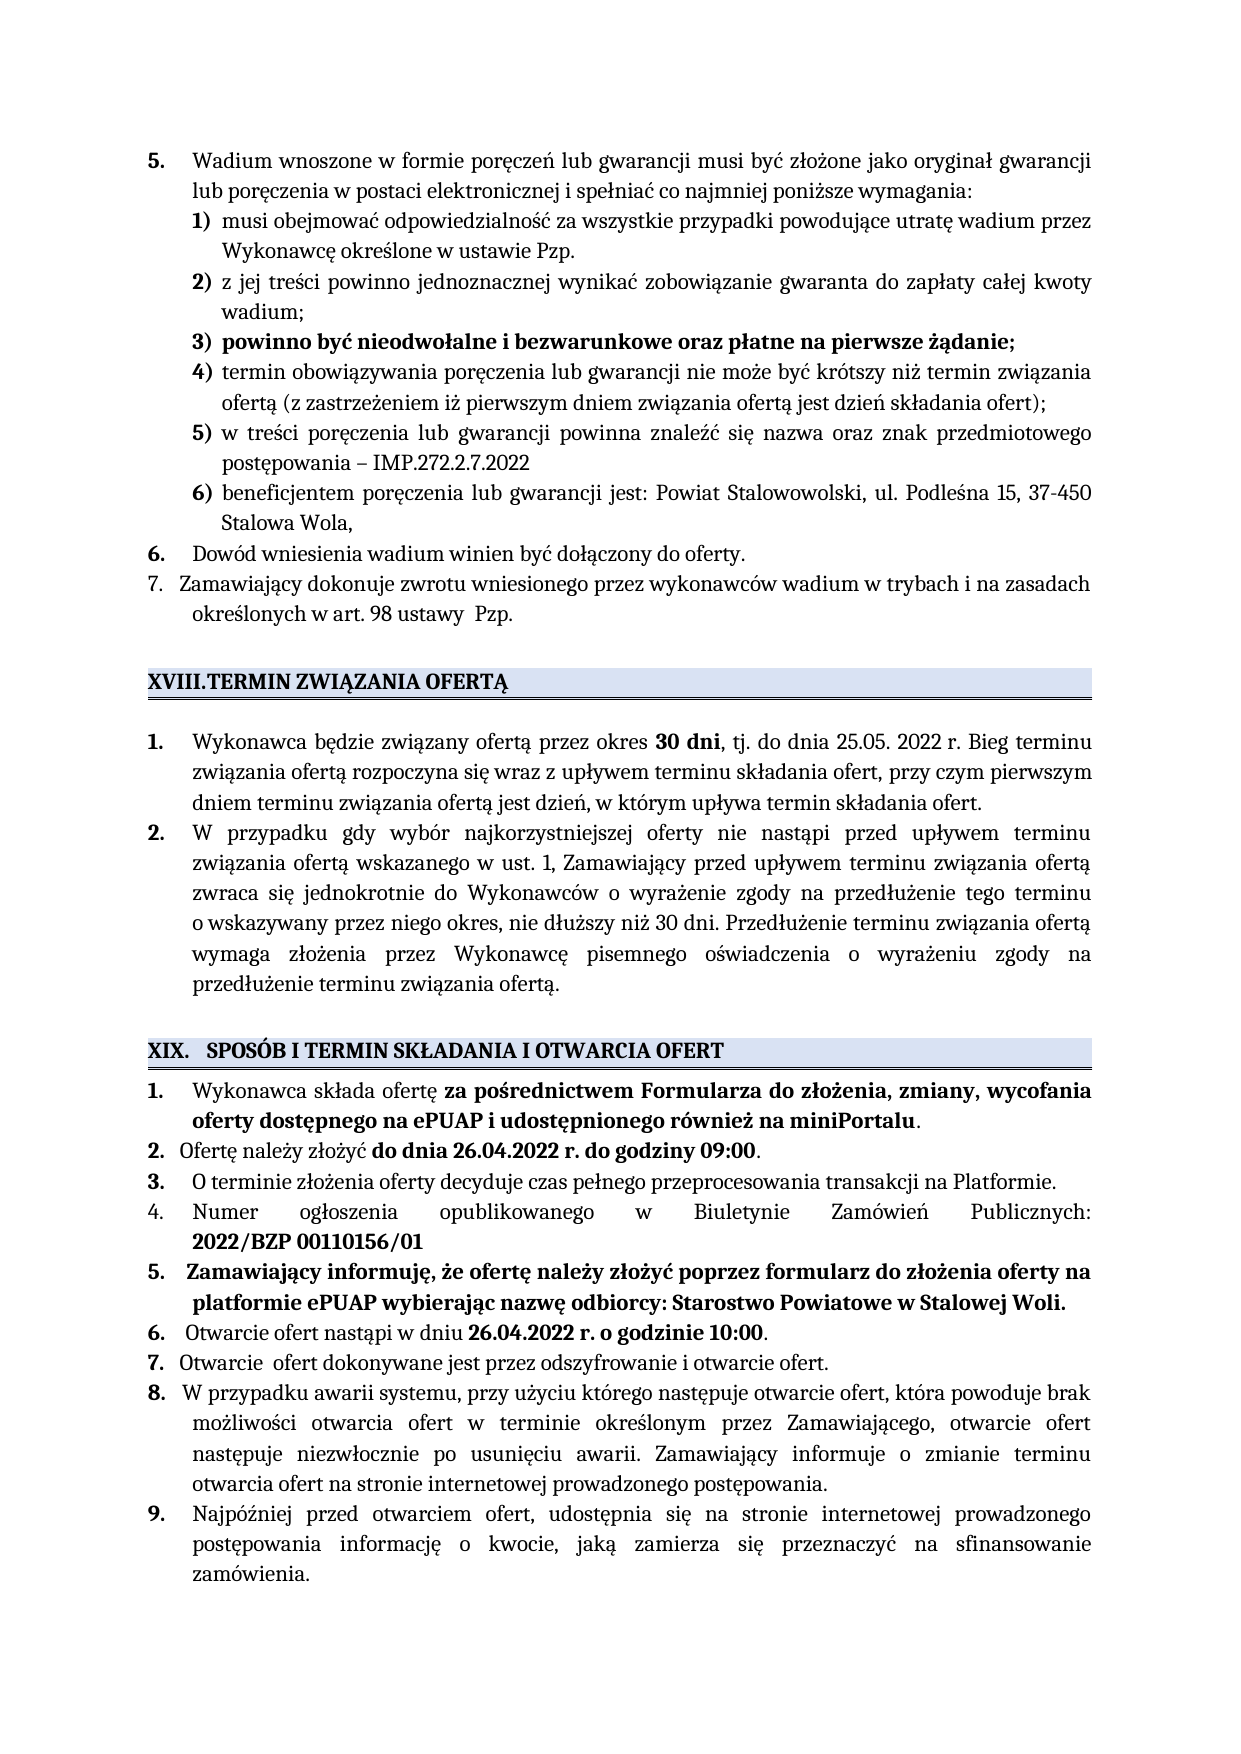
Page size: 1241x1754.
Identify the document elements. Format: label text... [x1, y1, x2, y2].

text 1. Wykonawca składa ofertę za pośrednictwem Formularza do złożenia, zmiany, wycofania oferty dostępnego na ePUAP i udostępnionego również na miniPortalu. [148, 1078, 1092, 1134]
text 1) musi obejmować odpowiedzialność za wszystkie przypadki powodujące utratę wadium przez Wykonawcę określone w ustawie Pzp. [192, 208, 1092, 265]
text 5. Wadium wnoszone w formie poręczeń lub gwarancji musi być złożone jako oryginał gwarancji lub poręczenia w postaci elektronicznej i spełniać co najmniej poniższe wymagania: [148, 148, 1092, 204]
text 3. O terminie złożenia oferty decyduje czas pełnego przeprocesowania transakcji na Platformie. [148, 1168, 1092, 1195]
text 6) beneficjentem poręczenia lub gwarancji jest: Powiat Stalowowolski, ul. Podleśna 15, 37-450 Stalowa Wola, [192, 480, 1092, 537]
text 6. Dowód wniesienia wadium winien być dołączony do oferty. [148, 540, 1092, 567]
text XVIII. TERMIN ZWIĄZANIA OFERTĄ [148, 668, 1092, 697]
text 9. Najpóźniej przed otwarciem ofert, udostępnia się na stronie internetowej prowadzonego postępowania informację o kwocie, jaką zamierza się przeznaczyć na sfinansowanie zamówienia. [148, 1501, 1092, 1588]
text 3) powinno być nieodwołalne i bezwarunkowe oraz płatne na pierwsze żądanie; [192, 329, 1092, 355]
text 6. Otwarcie ofert nastąpi w dniu 26.04.2022 r. o godzinie 10:00. [148, 1319, 1092, 1346]
text 4. Numer ogłoszenia opublikowanego w Biuletynie Zamówień Publicznych: 2022/BZP 00110156/01 [148, 1199, 1092, 1255]
text 8. W przypadku awarii systemu, przy użyciu którego następuje otwarcie ofert, która powoduje brak możliwości otwarcia ofert w terminie określonym przez Zamawiającego, otwarcie ofert następuje niezwłocznie po usunięciu awarii. Zamawiający informuje o zmianie terminu otwarcia ofert na stronie internetowej prowadzonego postępowania. [148, 1380, 1092, 1497]
text 4) termin obowiązywania poręczenia lub gwarancji nie może być krótszy niż termin związania ofertą (z zastrzeżeniem iż pierwszym dniem związania ofertą jest dzień składania ofert); [192, 359, 1092, 416]
text XIX. SPOSÓB I TERMIN SKŁADANIA I OTWARCIA OFERT [148, 1038, 1092, 1067]
text 7. Zamawiający dokonuje zwrotu wniesionego przez wykonawców wadium w trybach i na zasadach określonych w art. 98 ustawy Pzp. [148, 571, 1092, 627]
text 5. Zamawiający informuję, że ofertę należy złożyć poprzez formularz do złożenia oferty na platformie ePUAP wybierając nazwę odbiorcy: Starostwo Powiatowe w Stalowej Woli. [148, 1259, 1092, 1316]
text 2. Ofertę należy złożyć do dnia 26.04.2022 r. do godziny 09:00. [148, 1138, 1092, 1165]
text 7. Otwarcie ofert dokonywane jest przez odszyfrowanie i otwarcie ofert. [148, 1350, 1092, 1376]
text 5) w treści poręczenia lub gwarancji powinna znaleźć się nazwa oraz znak przedmiotowego postępowania – IMP.272.2.7.2022 [192, 419, 1092, 476]
text 1. Wykonawca będzie związany ofertą przez okres 30 dni, tj. do dnia 25.05. 2022 r. Bieg terminu związania ofertą rozpoczyna się wraz z upływem terminu składania ofert, przy czym pierwszym dniem terminu związania ofertą jest dzień, w którym upływa termin składania ofert. [148, 729, 1092, 816]
text 2) z jej treści powinno jednoznacznej wynikać zobowiązanie gwaranta do zapłaty całej kwoty wadium; [192, 268, 1092, 325]
text 2. W przypadku gdy wybór najkorzystniejszej oferty nie nastąpi przed upływem terminu związania ofertą wskazanego w ust. 1, Zamawiający przed upływem terminu związania ofertą zwraca się jednokrotnie do Wykonawców o wyrażenie zgody na przedłużenie tego terminu o wskazywany przez niego okres, nie dłuższy niż 30 dni. Przedłużenie terminu związania ofertą wymaga złożenia przez Wykonawcę pisemnego oświadczenia o wyrażeniu zgody na przedłużenie terminu związania ofertą. [148, 819, 1092, 997]
